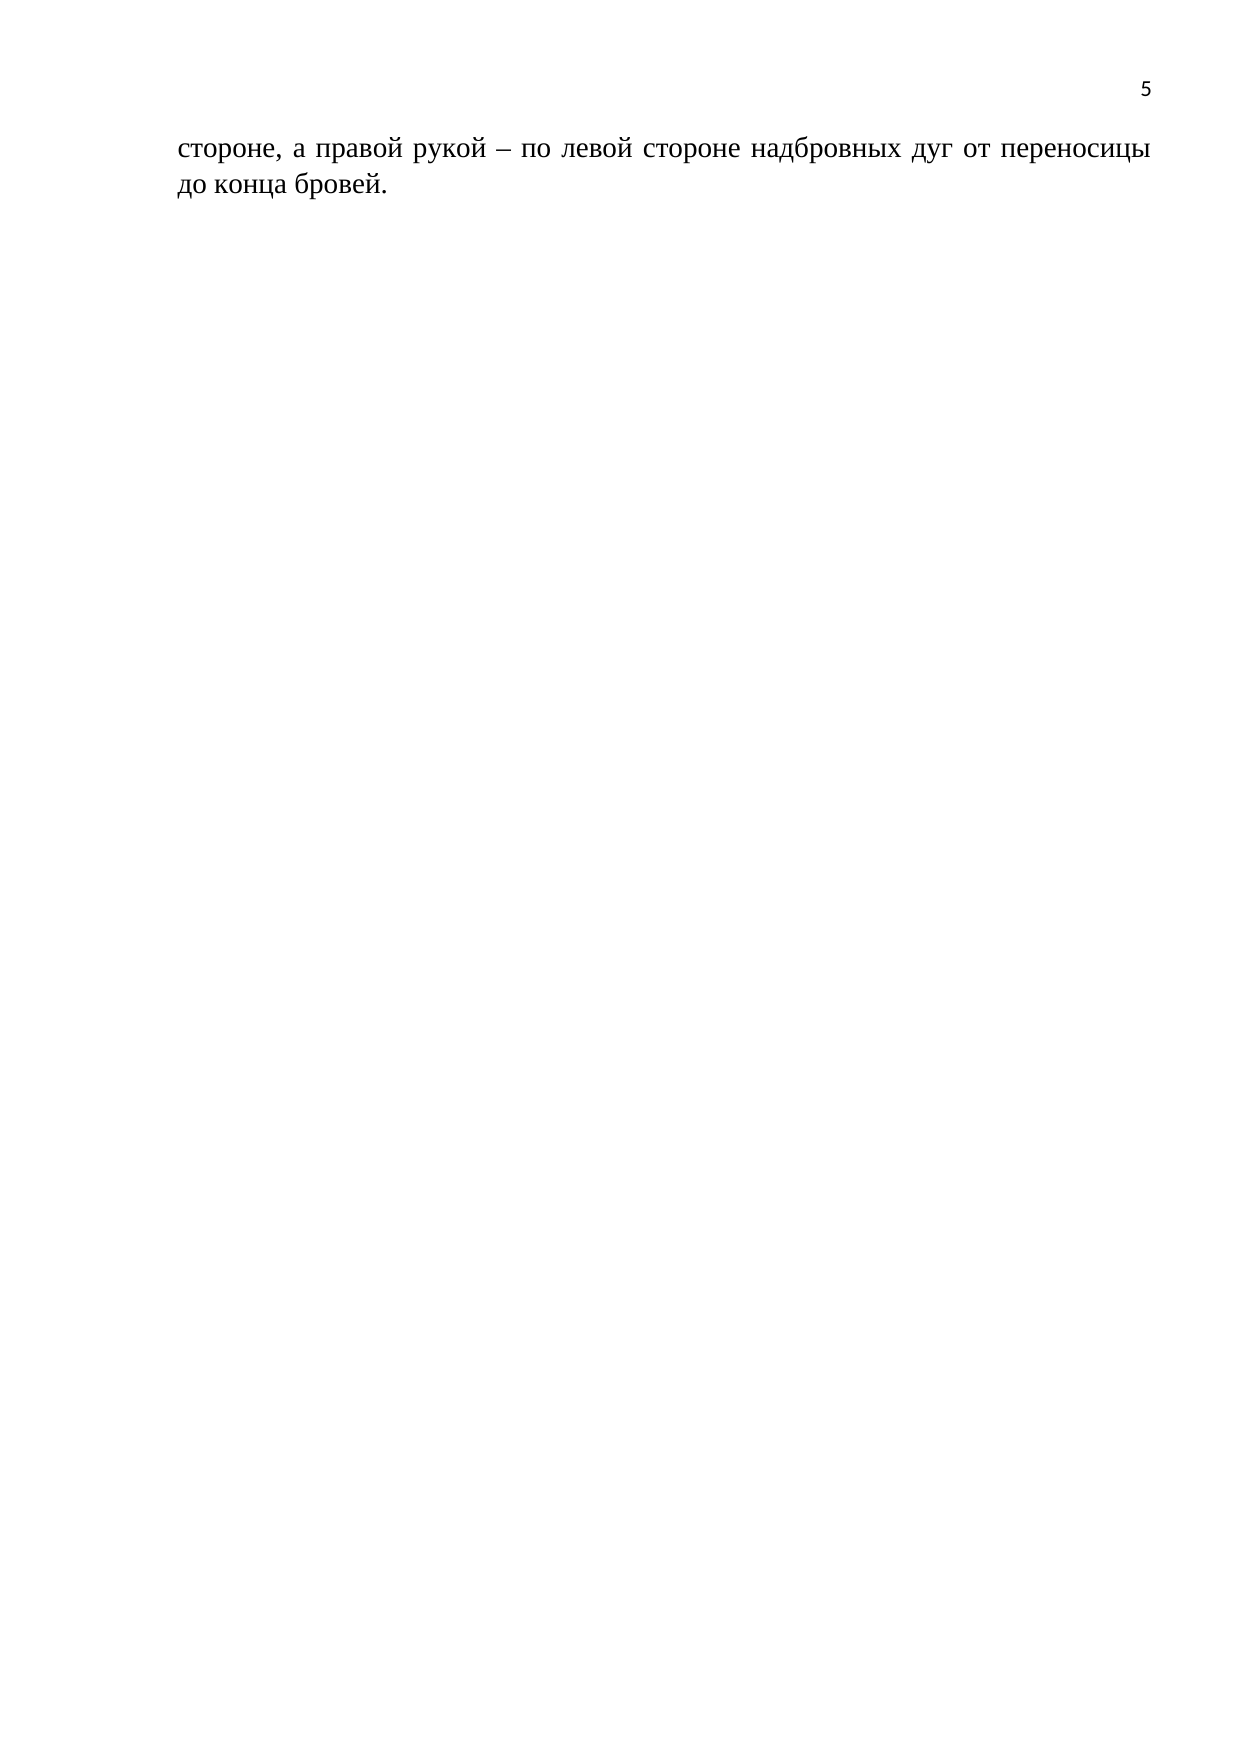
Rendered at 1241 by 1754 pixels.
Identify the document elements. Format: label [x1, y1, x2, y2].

text [177, 130, 1152, 199]
